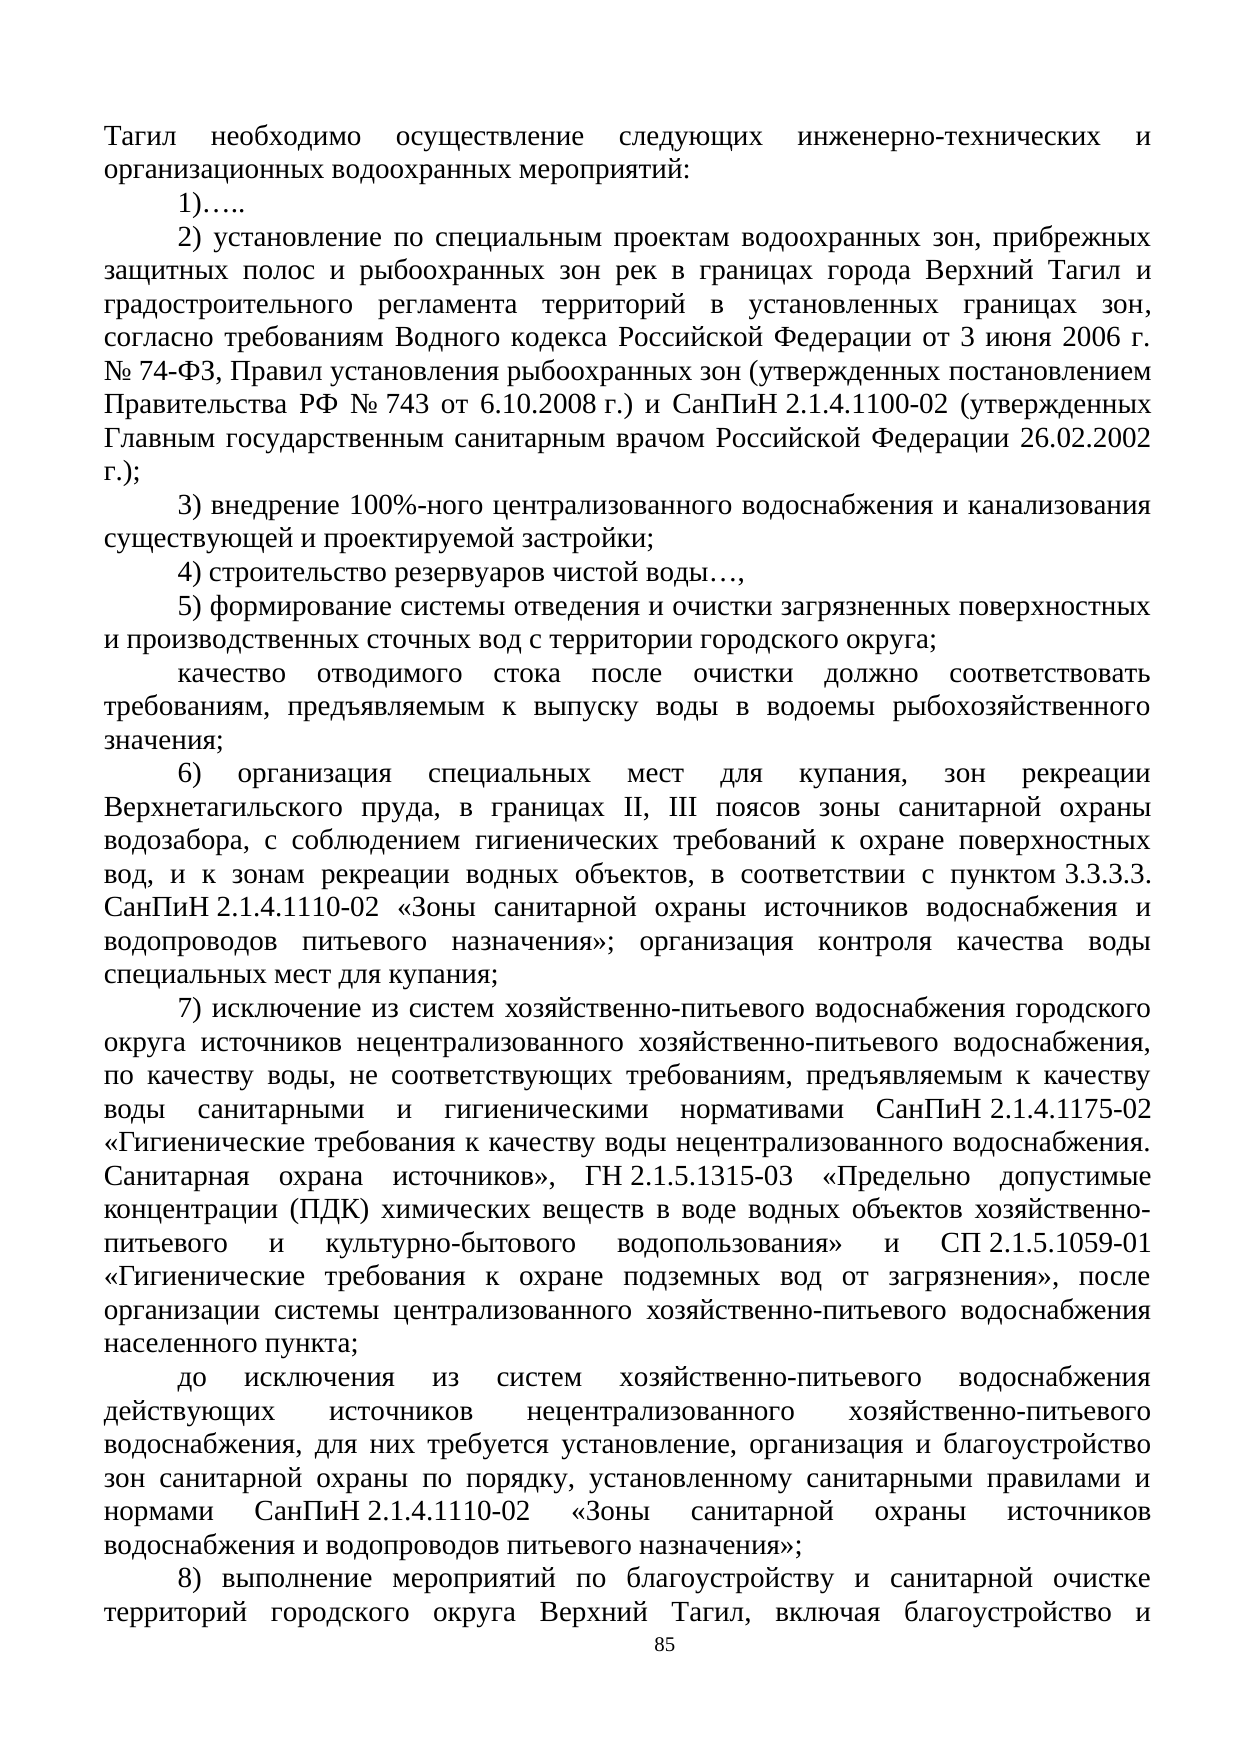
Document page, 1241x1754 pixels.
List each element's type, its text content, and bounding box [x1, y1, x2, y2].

text до исключения из систем хозяйственно-питьевого водоснабжения действующих источников нецентрализованного хозяйственно-питьевого водоснабжения, для них требуется установление, организация и благоустройство зон санитарной охраны по порядку, установленному санитарными правилами и нормами СанПиН 2.1.4.1110-02 «Зоны санитарной охраны источников водоснабжения и водопроводов питьевого назначения»; [103, 1359, 1152, 1560]
text 2) установление по специальным проектам водоохранных зон, прибрежных защитных полос и рыбоохранных зон рек в границах города Верхний Тагил и градостроительного регламента территорий в установленных границах зон, согласно требованиям Водного кодекса Российской Федерации от 3 июня 2006 г. № 74-ФЗ, Правил установления рыбоохранных зон (утвержденных постановлением Правительства РФ № 743 от 6.10.2008 г.) и СанПиН 2.1.4.1100-02 (утвержденных Главным государственным санитарным врачом Российской Федерации 26.02.2002 г.); [103, 219, 1152, 487]
text 1)….. [103, 185, 1152, 219]
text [103, 1560, 1152, 1627]
text 6) организация специальных мест для купания, зон рекреации Верхнетагильского пруда, в границах II, III поясов зоны санитарной охраны водозабора, с соблюдением гигиенических требований к охране поверхностных вод, и к зонам рекреации водных объектов, в соответствии с пунктом 3.3.3.3. СанПиН 2.1.4.1110-02 «Зоны санитарной охраны источников водоснабжения и водопроводов питьевого назначения»; организация контроля качества воды специальных мест для купания; [103, 755, 1152, 990]
text 3) внедрение 100%-ного централизованного водоснабжения и канализования существующей и проектируемой застройки; [103, 487, 1152, 554]
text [103, 118, 1152, 185]
text 7) исключение из систем хозяйственно-питьевого водоснабжения городского округа источников нецентрализованного хозяйственно-питьевого водоснабжения, по качеству воды, не соответствующих требованиям, предъявляемым к качеству воды санитарными и гигиеническими нормативами СанПиН 2.1.4.1175-02 «Гигиенические требования к качеству воды нецентрализованного водоснабжения. Санитарная охрана источников», ГН 2.1.5.1315-03 «Предельно допустимые концентрации (ПДК) химических веществ в воде водных объектов хозяйственно-питьевого и культурно-бытового водопользования» и СП 2.1.5.1059-01 «Гигиенические требования к охране подземных вод от загрязнения», после организации системы централизованного хозяйственно-питьевого водоснабжения населенного пункта; [103, 990, 1152, 1359]
text 5) формирование системы отведения и очистки загрязненных поверхностных и производственных сточных вод с территории городского округа; [103, 588, 1152, 655]
text 4) строительство резервуаров чистой воды…, [103, 554, 1152, 588]
text качество отводимого стока после очистки должно соответствовать требованиям, предъявляемым к выпуску воды в водоемы рыбохозяйственного значения; [103, 655, 1152, 755]
